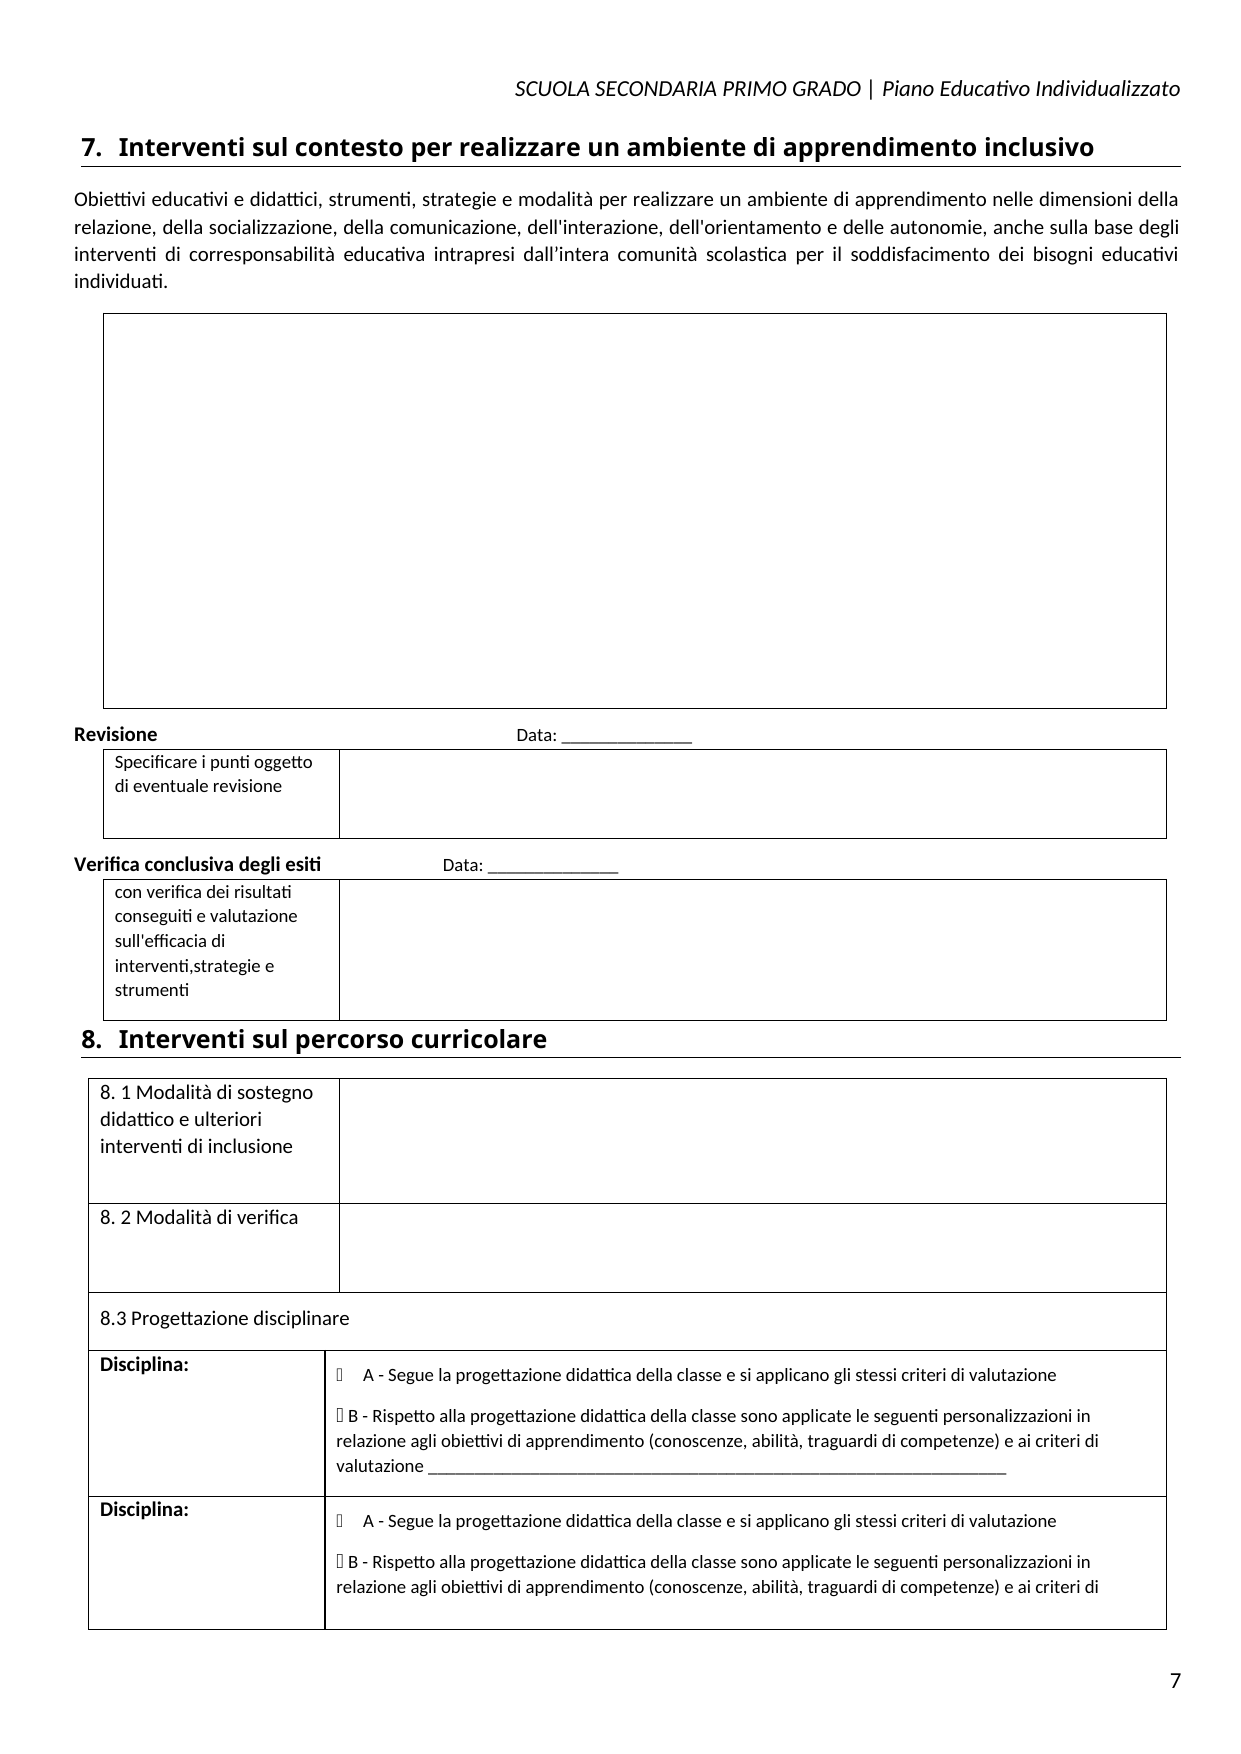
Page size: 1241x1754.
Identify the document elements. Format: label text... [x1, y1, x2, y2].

table_header [340, 1079, 1166, 1203]
table_cell [340, 1204, 1166, 1292]
table_header Specificare i punti oggetto di eventuale revisione [104, 750, 339, 838]
table_cell 8.3 Progettazione disciplinare [89, 1293, 1166, 1350]
text Revisione Data: ______________ [74, 721, 1181, 747]
table_header con verifica dei risultati conseguiti e valutazione sull'efficacia di interventi,strategie e strumenti [104, 880, 339, 1020]
text Verifica conclusiva degli esiti Data: ______________ [74, 851, 1181, 877]
table_header 8. 1 Modalità di sostegno didattico e ulteriori interventi di inclusione [89, 1079, 339, 1203]
text Obiettivi educativi e didattici, strumenti, strategie e modalità per realizzare un ambiente di apprendimento nelle dimensioni della relazione, della socializzazione, della comunicazione, dell'interazione, dell'orientamento e delle autonomie, anche sulla base degli interventi di corresponsabilità educativa intrapresi dall’intera comunità scolastica per il soddisfacimento dei bisogni educativi individuati. [74, 186, 1181, 294]
table_cell 8. 2 Modalità di verifica [89, 1204, 339, 1292]
table_header [104, 314, 1166, 708]
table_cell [326, 1497, 1166, 1629]
table_header [340, 750, 1166, 838]
subtitle Interventi sul percorso curricolare [81, 1021, 1181, 1057]
table_cell Disciplina: [89, 1497, 324, 1629]
table_cell Disciplina: [89, 1351, 324, 1496]
table_header [340, 880, 1166, 1020]
subtitle Interventi sul contesto per realizzare un ambiente di apprendimento inclusivo [81, 130, 1181, 166]
